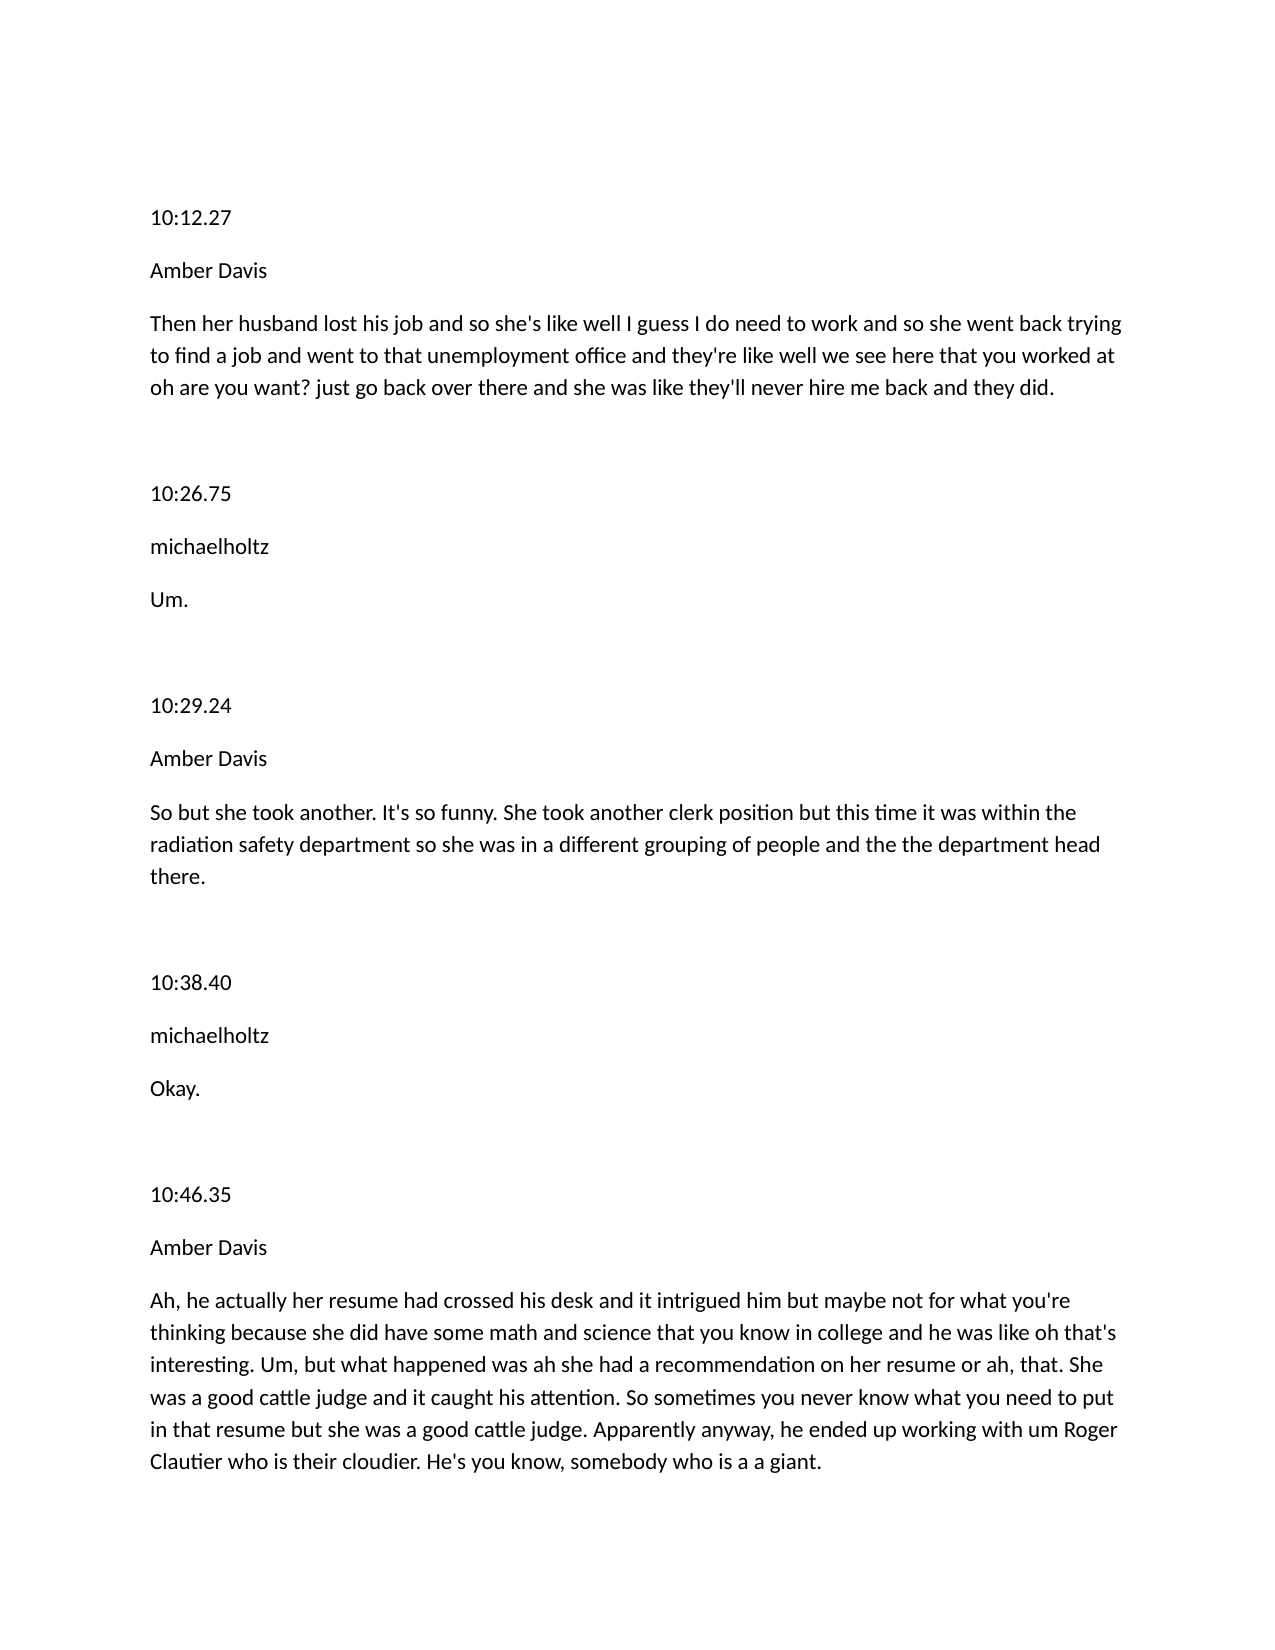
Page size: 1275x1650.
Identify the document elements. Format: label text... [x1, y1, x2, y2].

text 10:38.40 [150, 968, 1125, 996]
text Then her husband lost his job and so she's like well I guess I do need to work and so she went back trying to find a job and went to that unemployment office and they're like well we see here that you worked at oh are you want? just go back over there and she was like they'll never hire me back and they did. [150, 309, 1125, 401]
text Amber Davis [150, 1233, 1125, 1261]
text Okay. [150, 1074, 1125, 1102]
text So but she took another. It's so funny. She took another clerk position but this time it was within the radiation safety department so she was in a different grouping of people and the the department head there. [150, 798, 1125, 890]
text 10:29.24 [150, 692, 1125, 719]
text 10:26.75 [150, 479, 1125, 507]
text 10:12.27 [150, 203, 1125, 231]
text 10:46.35 [150, 1180, 1125, 1208]
text Um. [150, 586, 1125, 613]
text michaelholtz [150, 532, 1125, 561]
text Amber Davis [150, 744, 1125, 773]
text Amber Davis [150, 256, 1125, 284]
text Ah, he actually her resume had crossed his desk and it intrigued him but maybe not for what you're thinking because she did have some math and science that you know in college and he was like oh that's interesting. Um, but what happened was ah she had a recommendation on her resume or ah, that. She was a good cattle judge and it caught his attention. So sometimes you never know what you need to put in that resume but she was a good cattle judge. Apparently anyway, he ended up working with um Roger Clautier who is their cloudier. He's you know, somebody who is a a giant. [150, 1286, 1125, 1475]
text michaelholtz [150, 1021, 1125, 1049]
